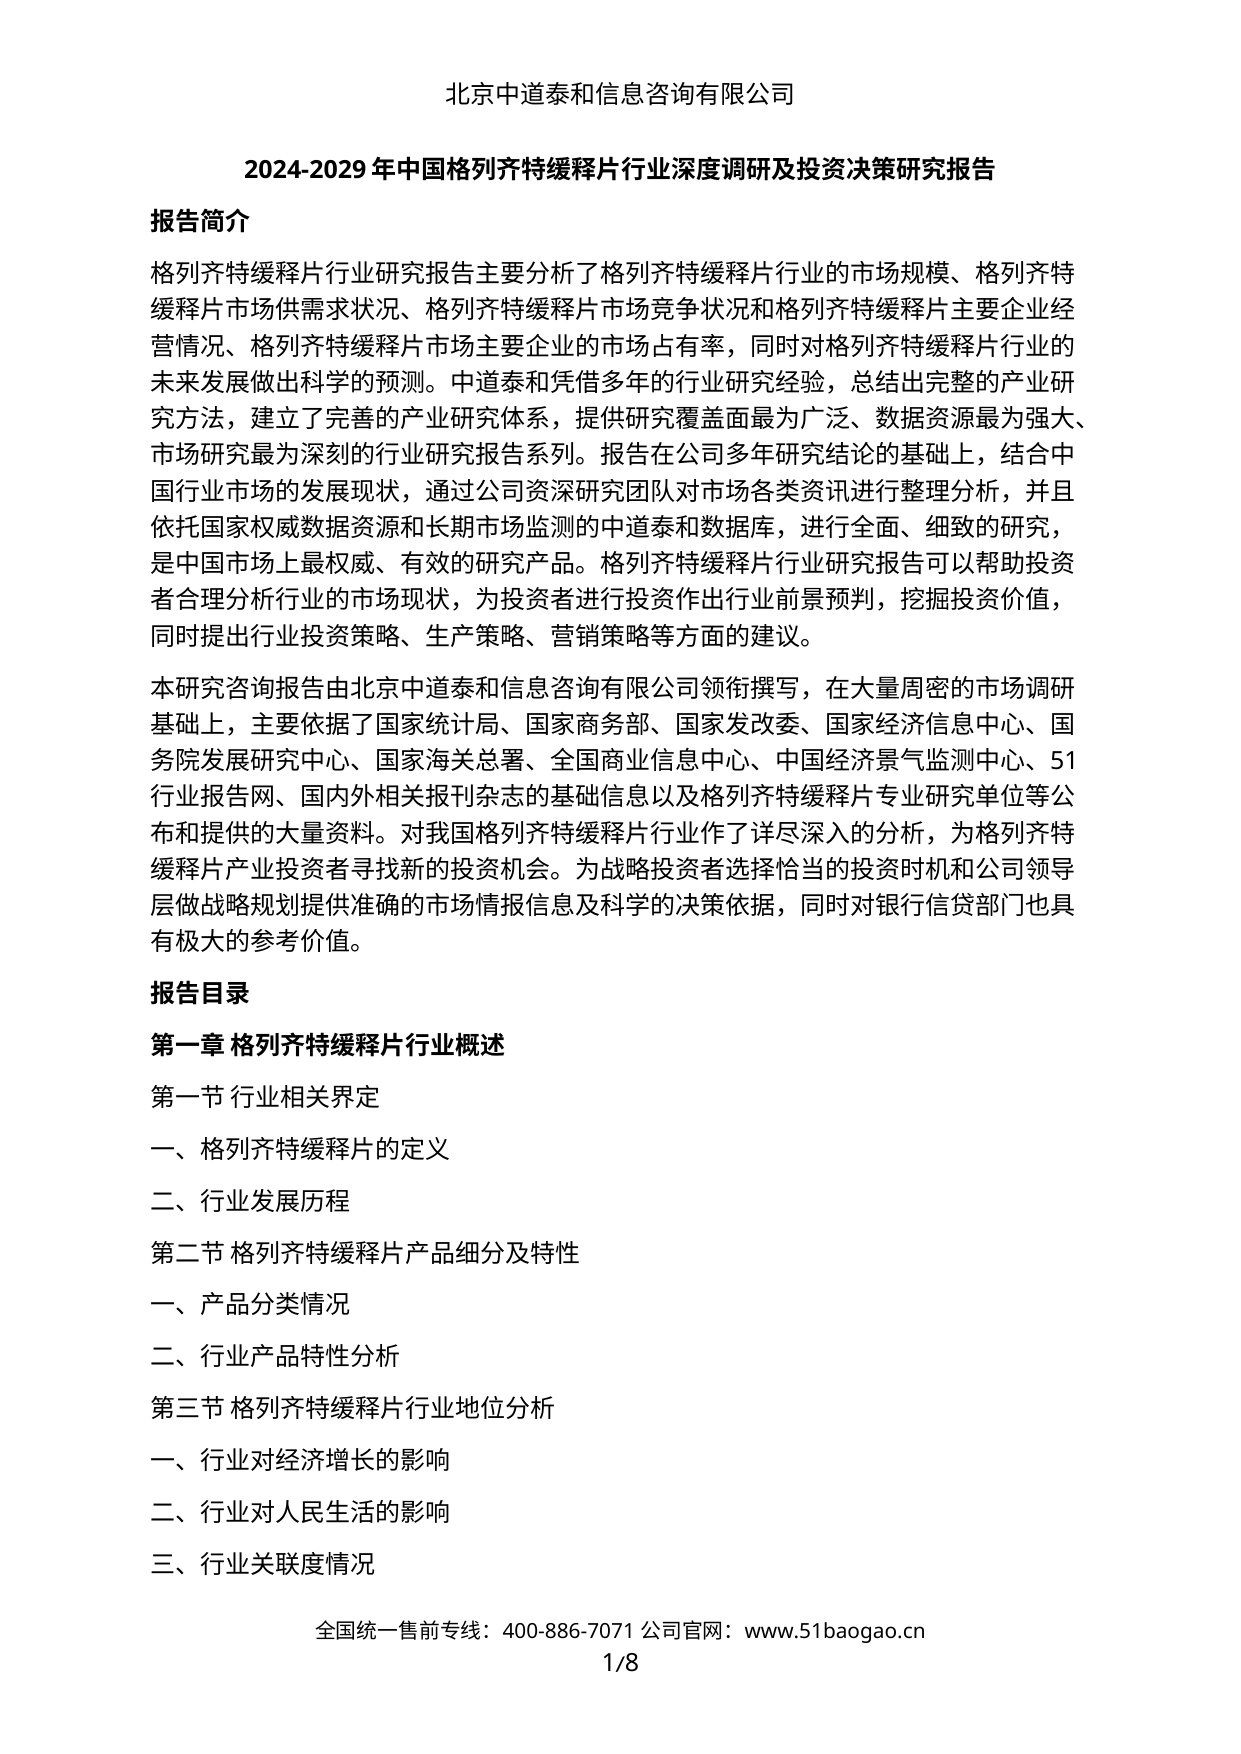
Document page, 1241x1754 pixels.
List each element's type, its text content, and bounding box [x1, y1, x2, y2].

text 第一节 行业相关界定 [150, 1077, 1090, 1114]
text 一、格列齐特缓释片的定义 [150, 1129, 1090, 1166]
text 格列齐特缓释片行业研究报告主要分析了格列齐特缓释片行业的市场规模、格列齐特缓释片市场供需求状况、格列齐特缓释片市场竞争状况和格列齐特缓释片主要企业经营情况、格列齐特缓释片市场主要企业的市场占有率，同时对格列齐特缓释片行业的未来发展做出科学的预测。中道泰和凭借多年的行业研究经验，总结出完整的产业研究方法，建立了完善的产业研究体系，提供研究覆盖面最为广泛、数据资源最为强大、市场研究最为深刻的行业研究报告系列。报告在公司多年研究结论的基础上，结合中国行业市场的发展现状，通过公司资深研究团队对市场各类资讯进行整理分析，并且依托国家权威数据资源和长期市场监测的中道泰和数据库，进行全面、细致的研究，是中国市场上最权威、有效的研究产品。格列齐特缓释片行业研究报告可以帮助投资者合理分析行业的市场现状，为投资者进行投资作出行业前景预判，挖掘投资价值，同时提出行业投资策略、生产策略、营销策略等方面的建议。 [150, 254, 1090, 652]
text 三、行业关联度情况 [150, 1544, 1090, 1581]
text 第一章 格列齐特缓释片行业概述 [150, 1026, 1090, 1062]
text 2024-2029年中国格列齐特缓释片行业深度调研及投资决策研究报告 [150, 150, 1090, 186]
text 第二节 格列齐特缓释片产品细分及特性 [150, 1233, 1090, 1269]
text 报告目录 [150, 974, 1090, 1010]
text 二、行业对人民生活的影响 [150, 1492, 1090, 1529]
text 第三节 格列齐特缓释片行业地位分析 [150, 1389, 1090, 1425]
text 本研究咨询报告由北京中道泰和信息咨询有限公司领衔撰写，在大量周密的市场调研基础上，主要依据了国家统计局、国家商务部、国家发改委、国家经济信息中心、国务院发展研究中心、国家海关总署、全国商业信息中心、中国经济景气监测中心、51行业报告网、国内外相关报刊杂志的基础信息以及格列齐特缓释片专业研究单位等公布和提供的大量资料。对我国格列齐特缓释片行业作了详尽深入的分析，为格列齐特缓释片产业投资者寻找新的投资机会。为战略投资者选择恰当的投资时机和公司领导层做战略规划提供准确的市场情报信息及科学的决策依据，同时对银行信贷部门也具有极大的参考价值。 [150, 668, 1090, 958]
text 一、行业对经济增长的影响 [150, 1441, 1090, 1477]
text 二、行业产品特性分析 [150, 1337, 1090, 1373]
text 一、产品分类情况 [150, 1285, 1090, 1321]
text 报告简介 [150, 202, 1090, 238]
text 二、行业发展历程 [150, 1181, 1090, 1217]
